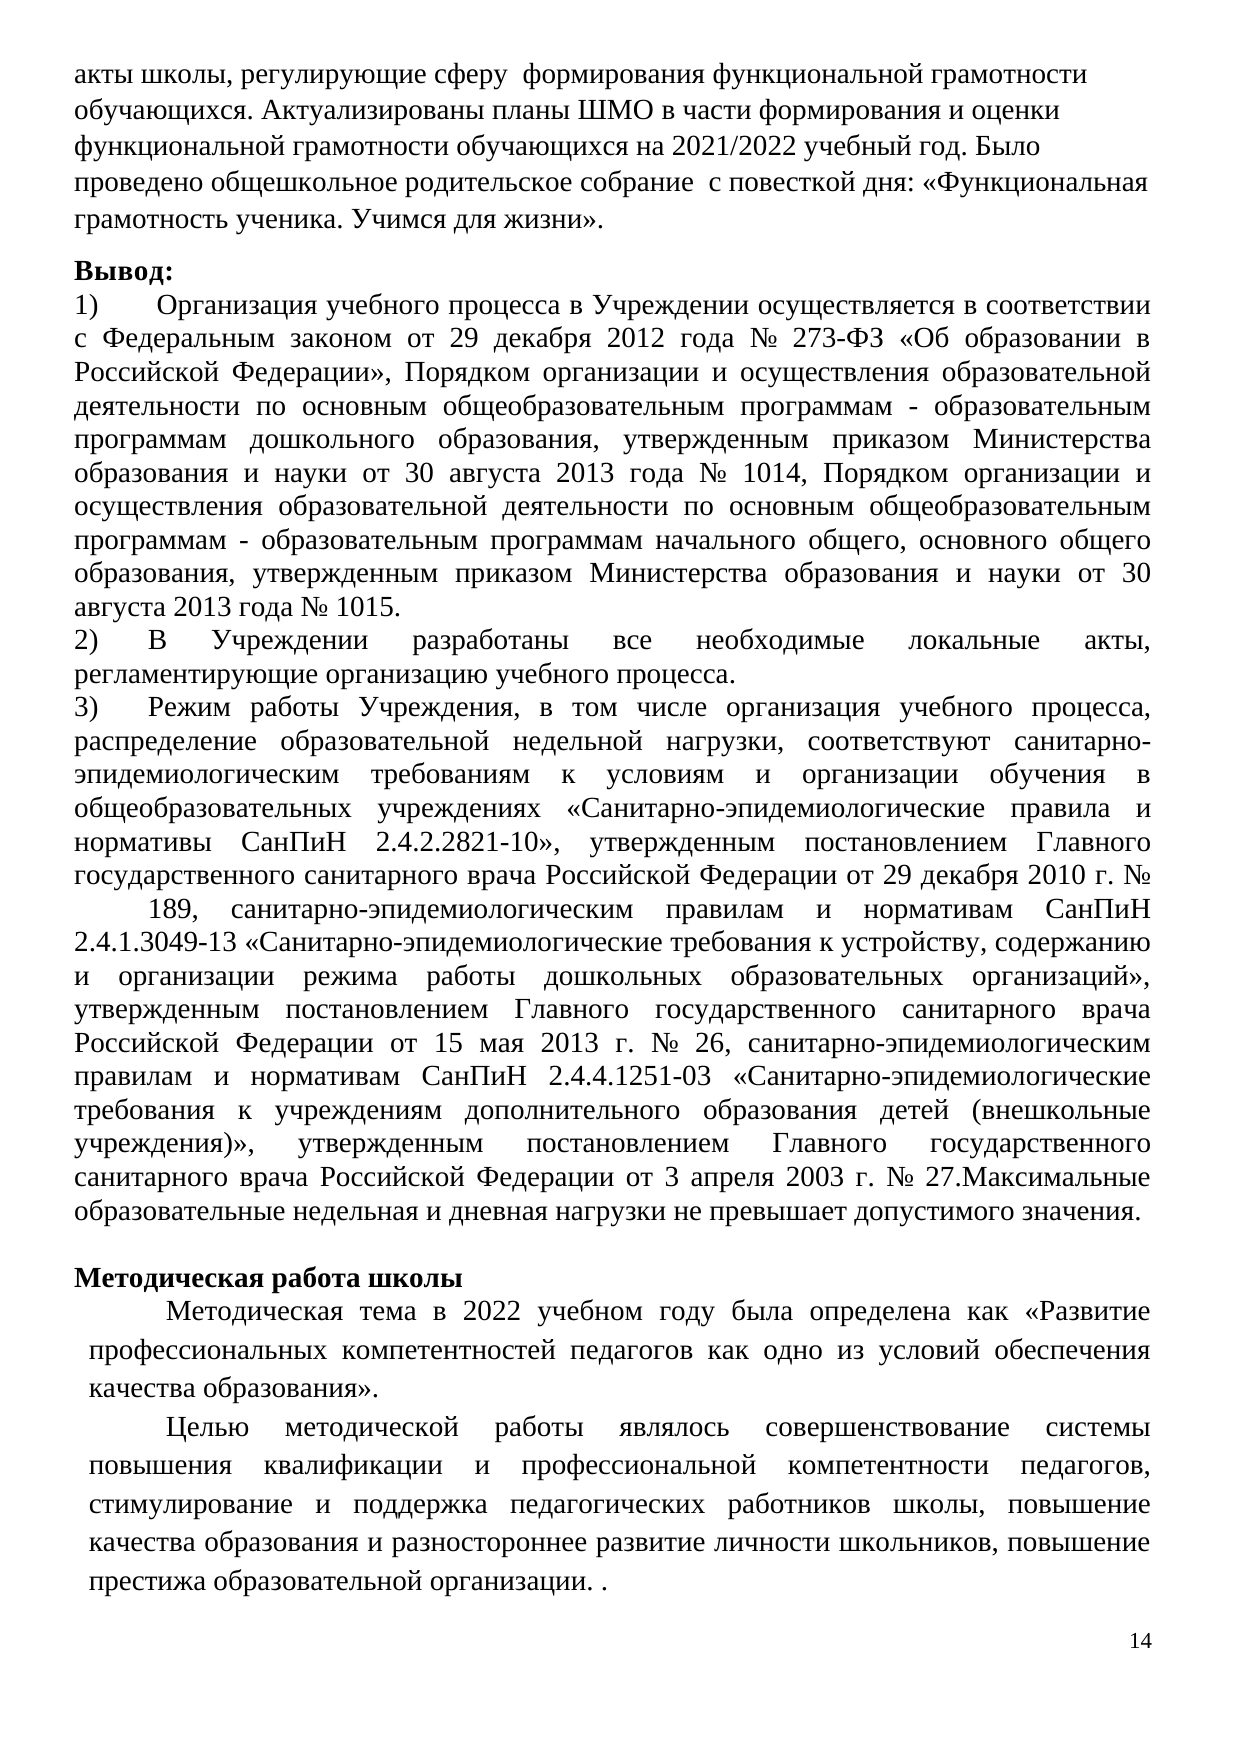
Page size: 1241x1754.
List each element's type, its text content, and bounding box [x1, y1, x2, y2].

list Организация учебного процесса в Учреждении осуществляется в соответствии с Федеральным законом от 29 декабря 2012 года № 273-ФЗ «Об образовании в Российской Федерации», Порядком организации и осуществления образовательной деятельности по основным общеобразовательным программам - образовательным программам дошкольного образования, утвержденным приказом Министерства образования и науки от 30 августа 2013 года № 1014, Порядком организации и осуществления образовательной деятельности по основным общеобразовательным программам - образовательным программам начального общего, основного общего образования, утвержденным приказом Министерства образования и науки от 30 августа 2013 года № 1015. [74, 287, 1152, 622]
list В Учреждении разработаны все необходимые локальные акты, регламентирующие организацию учебного процесса. [74, 622, 1152, 689]
text Целью методической работы являлось совершенствование системы повышения квалификации и профессиональной компетентности педагогов, стимулирование и поддержка педагогических работников школы, повышение качества образования и разностороннее развитие личности школьников, повышение престижа образовательной организации. . [88, 1409, 1152, 1597]
list Режим работы Учреждения, в том числе организация учебного процесса, распределение образовательной недельной нагрузки, соответствуют санитарно-эпидемиологическим требованиям к условиям и организации обучения в общеобразовательных учреждениях «Санитарно-эпидемиологические правила и нормативы СанПиН 2.4.2.2821-10», утвержденным постановлением Главного государственного санитарного врача Российской Федерации от 29 декабря 2010 г. № 189, санитарно-эпидемиологическим правилам и нормативам СанПиН 2.4.1.3049-13 «Санитарно-эпидемиологические требования к устройству, содержанию и организации режима работы дошкольных образовательных организаций», утвержденным постановлением Главного государственного санитарного врача Российской Федерации от 15 мая 2013 г. № 26, санитарно-эпидемиологическим правилам и нормативам СанПиН 2.4.4.1251-03 «Санитарно-эпидемиологические требования к учреждениям дополнительного образования детей (внешкольные учреждения)», утвержденным постановлением Главного государственного санитарного врача Российской Федерации от 3 апреля 2003 г. № 27.Максимальные образовательные недельная и дневная нагрузки не превышает допустимого значения. [74, 689, 1152, 1226]
text Методическая тема в 2022 учебном году была определена как «Развитие профессиональных компетентностей педагогов как одно из условий обеспечения качества образования». [88, 1293, 1152, 1404]
text Вывод: [74, 253, 1152, 287]
text Методическая работа школы [74, 1260, 1152, 1293]
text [74, 56, 1152, 234]
